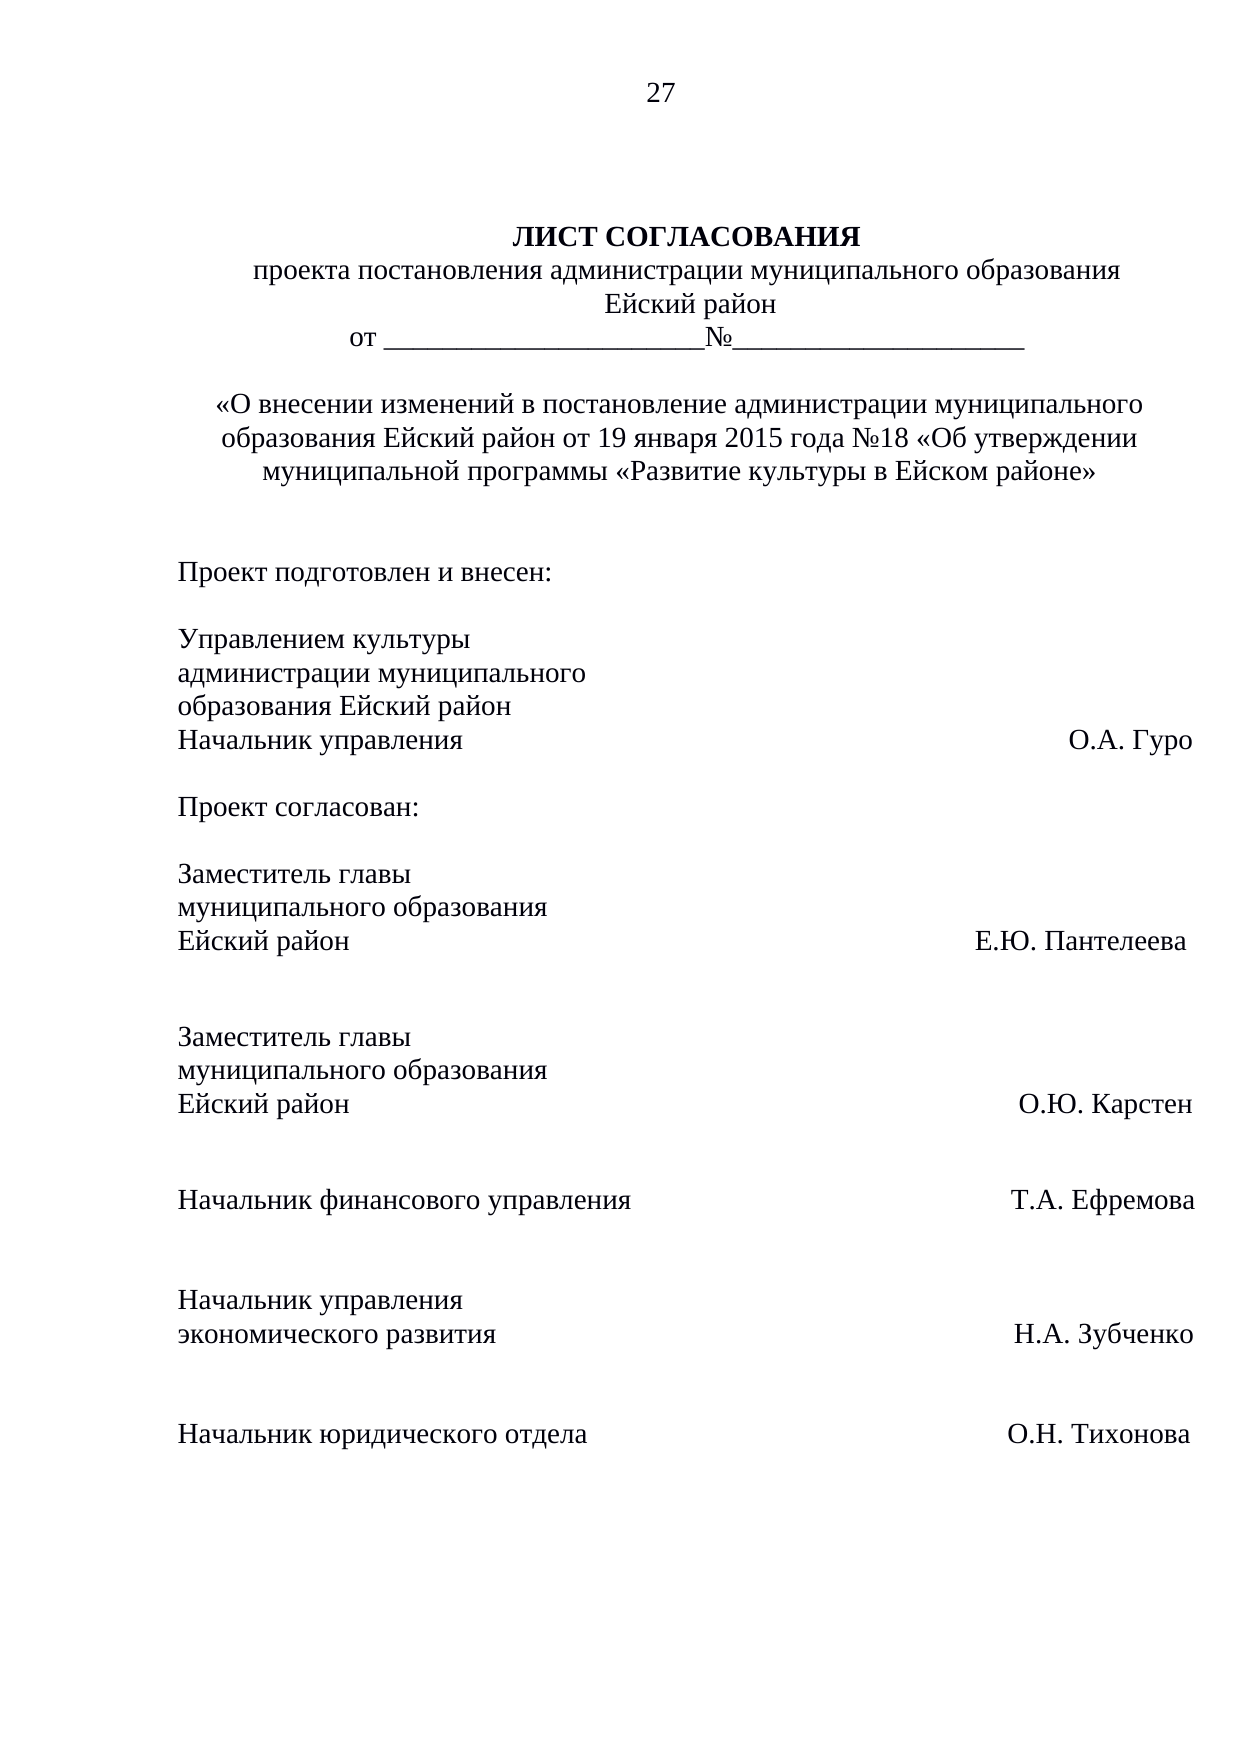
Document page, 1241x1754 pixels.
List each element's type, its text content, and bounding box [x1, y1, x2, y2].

text Заместитель главы [177, 1019, 1196, 1052]
text «О внесении изменений в постановление администрации муниципального образования Ейский район от 19 января 2015 года №18 «Об утверждении муниципальной программы «Развитие культуры в Ейском районе» [177, 386, 1181, 487]
text Управлением культуры [177, 621, 1196, 655]
text Проект подготовлен и внесен: [177, 554, 1196, 588]
text Ейский район О.Ю. Карстен [177, 1086, 1196, 1119]
text муниципального образования [177, 889, 1196, 923]
text от ______________________№____________________ [177, 319, 1196, 353]
text Ейский район [177, 286, 1196, 319]
text Начальник финансового управления Т.А. Ефремова [177, 1182, 1196, 1215]
text Ейский район Е.Ю. Пантелеева [177, 923, 1196, 957]
text Начальник управления [177, 1282, 1196, 1316]
text администрации муниципального [177, 655, 1196, 688]
text ЛИСТ СОГЛАСОВАНИЯ [177, 219, 1196, 252]
text Начальник юридического отдела О.Н. Тихонова [177, 1417, 1196, 1450]
text образования Ейский район Начальник управления О.А. Гуро [177, 688, 1196, 755]
text муниципального образования [177, 1052, 1196, 1086]
text экономического развития Н.А. Зубченко [177, 1316, 1196, 1349]
text Проект согласован: [177, 789, 1196, 822]
text проекта постановления администрации муниципального образования [177, 252, 1196, 286]
text Заместитель главы [177, 856, 1196, 889]
